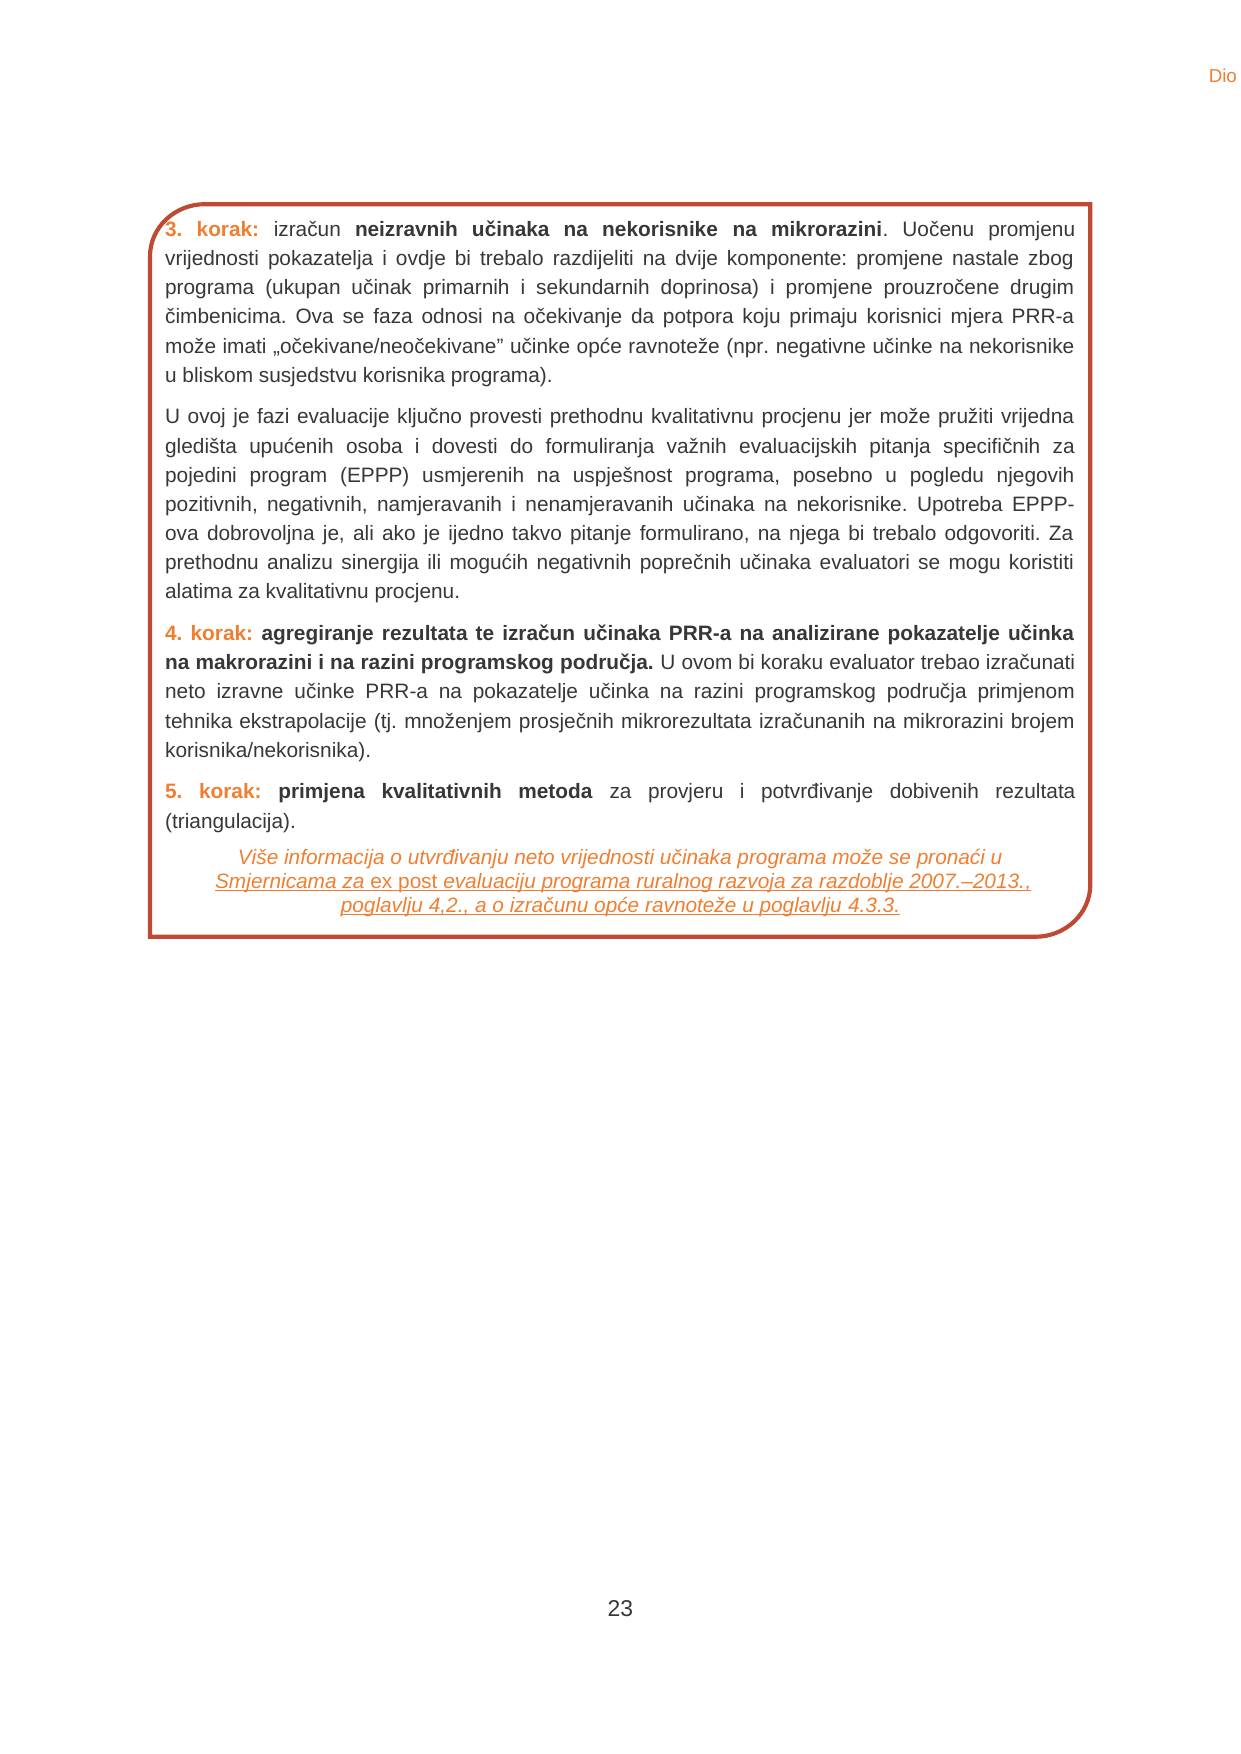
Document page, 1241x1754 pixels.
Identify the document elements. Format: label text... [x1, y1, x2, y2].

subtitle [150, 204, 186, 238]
subtitle Provjera dosljednosti između rezultata na mikrorazini i makrorazini i potvrda valjanosti rezultata (četvrta faza modela) [153, 207, 1088, 934]
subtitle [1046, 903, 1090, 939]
